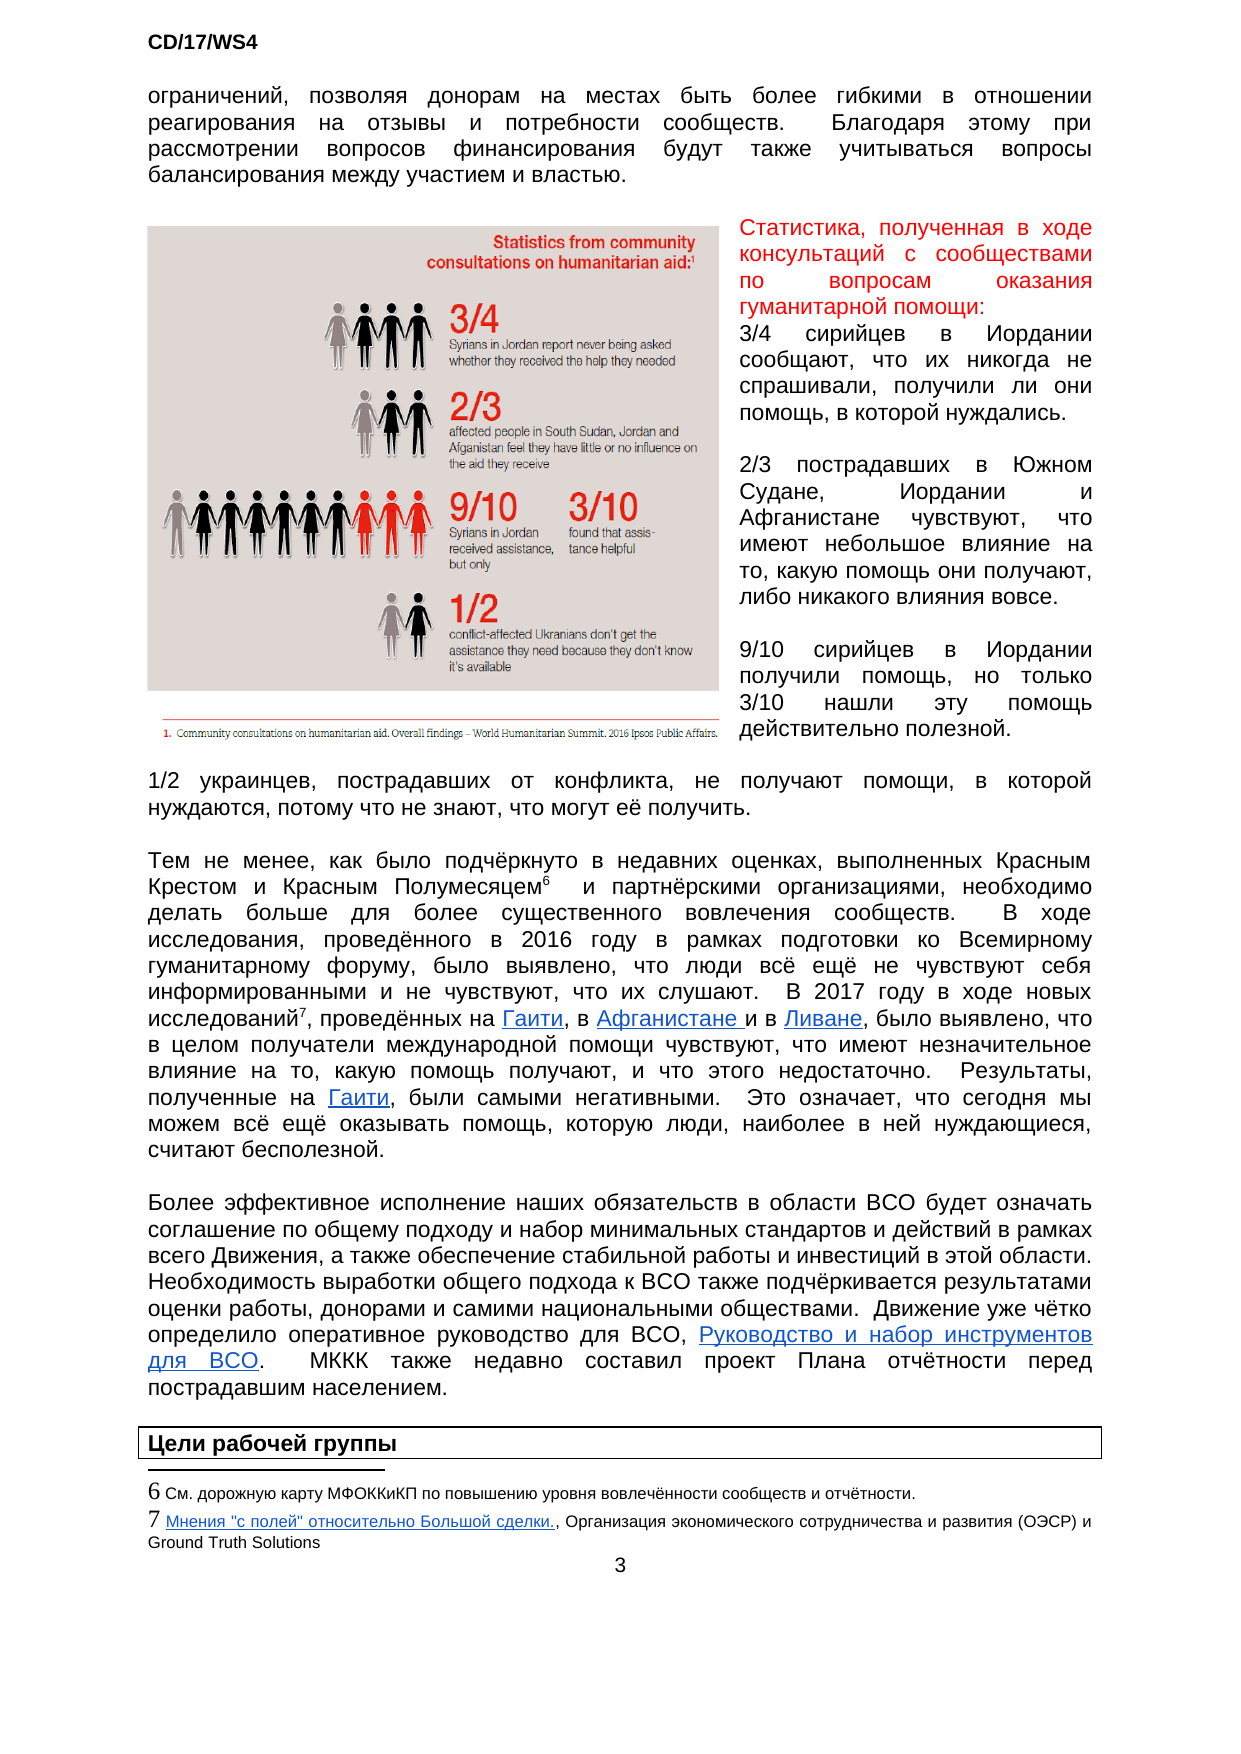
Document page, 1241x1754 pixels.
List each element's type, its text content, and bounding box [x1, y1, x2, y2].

picture [147, 226, 721, 742]
text 3/4 сирийцев в Иордании сообщают, что их никогда не спрашивали, получили ли они помощь, в которой нуждались. [721, 319, 1092, 425]
text Цели рабочей группы [139, 1428, 1101, 1458]
text 9/10 сирийцев в Иордании получили помощь, но только 3/10 нашли эту помощь действительно полезной. [721, 636, 1092, 741]
text Более эффективное исполнение наших обязательств в области ВСО будет означать соглашение по общему подходу и набор минимальных стандартов и действий в рамках всего Движения, а также обеспечение стабильной работы и инвестиций в этой области. Необходимость выработки общего подхода к ВСО также подчёркивается результатами оценки работы, донорами и самими национальными обществами. Движение уже чётко определило оперативное руководство для ВСО, Руководство и набор инструментов для ВСО. МККК также недавно составил проект Плана отчётности перед пострадавшим населением. [148, 1189, 1092, 1400]
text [148, 82, 1092, 188]
text Статистика, полученная в ходе консультаций с сообществами по вопросам оказания гуманитарной помощи: [148, 214, 1092, 319]
text Тем не менее, как было подчёркнуто в недавних оценках, выполненных Красным Крестом и Красным Полумесяцем и партнёрскими организациями, необходимо делать больше для более существенного вовлечения сообществ. В ходе исследования, проведённого в 2016 году в рамках подготовки ко Всемирному гуманитарному форуму, было выявлено, что люди всё ещё не чувствуют себя информированными и не чувствуют, что их слушают. В 2017 году в ходе новых исследований, проведённых на Гаити, в Афганистане и в Ливане, было выявлено, что в целом получатели международной помощи чувствуют, что имеют незначительное влияние на то, какую помощь получают, и что этого недостаточно. Результаты, полученные на Гаити, были самыми негативными. Это означает, что сегодня мы можем всё ещё оказывать помощь, которую люди, наиболее в ней нуждающиеся, считают бесполезной. [148, 847, 1092, 1163]
text 2/3 пострадавших в Южном Судане, Иордании и Афганистане чувствуют, что имеют небольшое влияние на то, какую помощь они получают, либо никакого влияния вовсе. [721, 451, 1092, 609]
text 1/2 украинцев, пострадавших от конфликта, не получают помощи, в которой нуждаются, потому что не знают, что могут её получить. [148, 767, 1092, 820]
